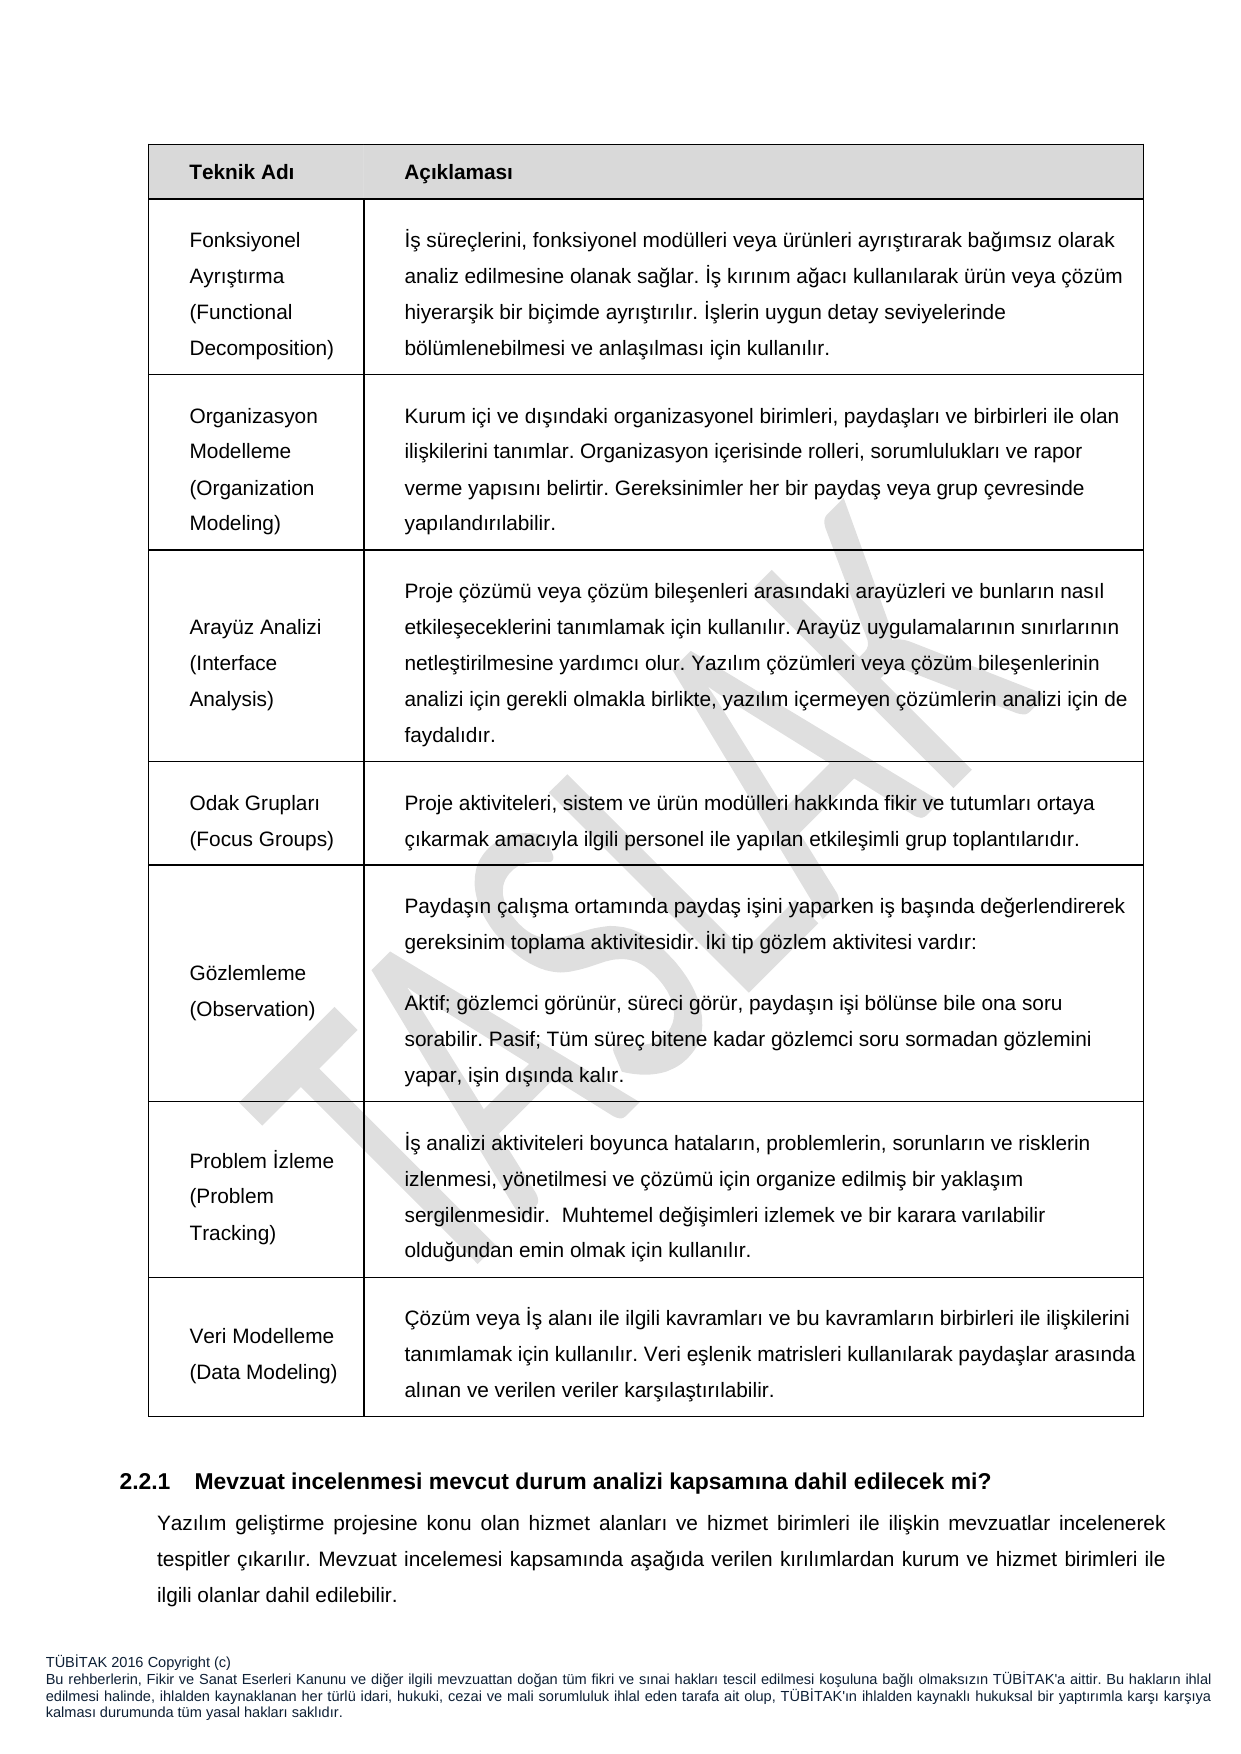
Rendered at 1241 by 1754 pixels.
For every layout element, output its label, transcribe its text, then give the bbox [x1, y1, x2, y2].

table_cell Fonksiyonel Ayrıştırma (Functional Decomposition) [149, 200, 363, 374]
table_cell Arayüz Analizi (Interface Analysis) [149, 551, 363, 761]
text Yazılım geliştirme projesine konu olan hizmet alanları ve hizmet birimleri ile ilişkin mevzuatlar incelenerek tespitler çıkarılır. Mevzuat incelemesi kapsamında aşağıda verilen kırılımlardan kurum ve hizmet birimleri ile ilgili olanlar dahil edilebilir. [157, 1511, 1167, 1607]
subtitle Mevzuat incelenmesi mevcut durum analizi kapsamına dahil edilecek mi? [119, 1468, 1167, 1494]
table_cell İş analizi aktiviteleri boyunca hataların, problemlerin, sorunların ve risklerin izlenmesi, yönetilmesi ve çözümü için organize edilmiş bir yaklaşım sergilenmesidir. Muhtemel değişimleri izlemek ve bir karara varılabilir olduğundan emin olmak için kullanılır. [365, 1102, 1143, 1276]
table_cell Problem İzleme (Problem Tracking) [149, 1102, 363, 1276]
table_cell Proje aktiviteleri, sistem ve ürün modülleri hakkında fikir ve tutumları ortaya çıkarmak amacıyla ilgili personel ile yapılan etkileşimli grup toplantılarıdır. [365, 762, 1143, 864]
table_cell Odak Grupları (Focus Groups) [149, 762, 363, 864]
table_cell Veri Modelleme (Data Modeling) [149, 1278, 363, 1416]
table_header Teknik Adı [149, 145, 363, 198]
table_cell Gözlemleme (Observation) [149, 866, 363, 1101]
table_cell Kurum içi ve dışındaki organizasyonel birimleri, paydaşları ve birbirleri ile olan ilişkilerini tanımlar. Organizasyon içerisinde rolleri, sorumlulukları ve rapor verme yapısını belirtir. Gereksinimler her bir paydaş veya grup çevresinde yapılandırılabilir. [365, 375, 1143, 549]
table_cell İş süreçlerini, fonksiyonel modülleri veya ürünleri ayrıştırarak bağımsız olarak analiz edilmesine olanak sağlar. İş kırınım ağacı kullanılarak ürün veya çözüm hiyerarşik bir biçimde ayrıştırılır. İşlerin uygun detay seviyelerinde bölümlenebilmesi ve anlaşılması için kullanılır. [365, 200, 1143, 374]
table_cell Proje çözümü veya çözüm bileşenleri arasındaki arayüzleri ve bunların nasıl etkileşeceklerini tanımlamak için kullanılır. Arayüz uygulamalarının sınırlarının netleştirilmesine yardımcı olur. Yazılım çözümleri veya çözüm bileşenlerinin analizi için gerekli olmakla birlikte, yazılım içermeyen çözümlerin analizi için de faydalıdır. [365, 551, 1143, 761]
table_cell Çözüm veya İş alanı ile ilgili kavramları ve bu kavramların birbirleri ile ilişkilerini tanımlamak için kullanılır. Veri eşlenik matrisleri kullanılarak paydaşlar arasında alınan ve verilen veriler karşılaştırılabilir. [365, 1278, 1143, 1416]
table_header Açıklaması [364, 145, 1143, 198]
table_cell Organizasyon Modelleme (Organization Modeling) [149, 375, 363, 549]
table_cell Paydaşın çalışma ortamında paydaş işini yaparken iş başında değerlendirerek gereksinim toplama aktivitesidir. İki tip gözlem aktivitesi vardır: Aktif; gözlemci görünür, süreci görür, paydaşın işi bölünse bile ona soru sorabilir. Pasif; Tüm süreç bitene kadar gözlemci soru sormadan gözlemini yapar, işin dışında kalır. [365, 866, 1143, 1101]
